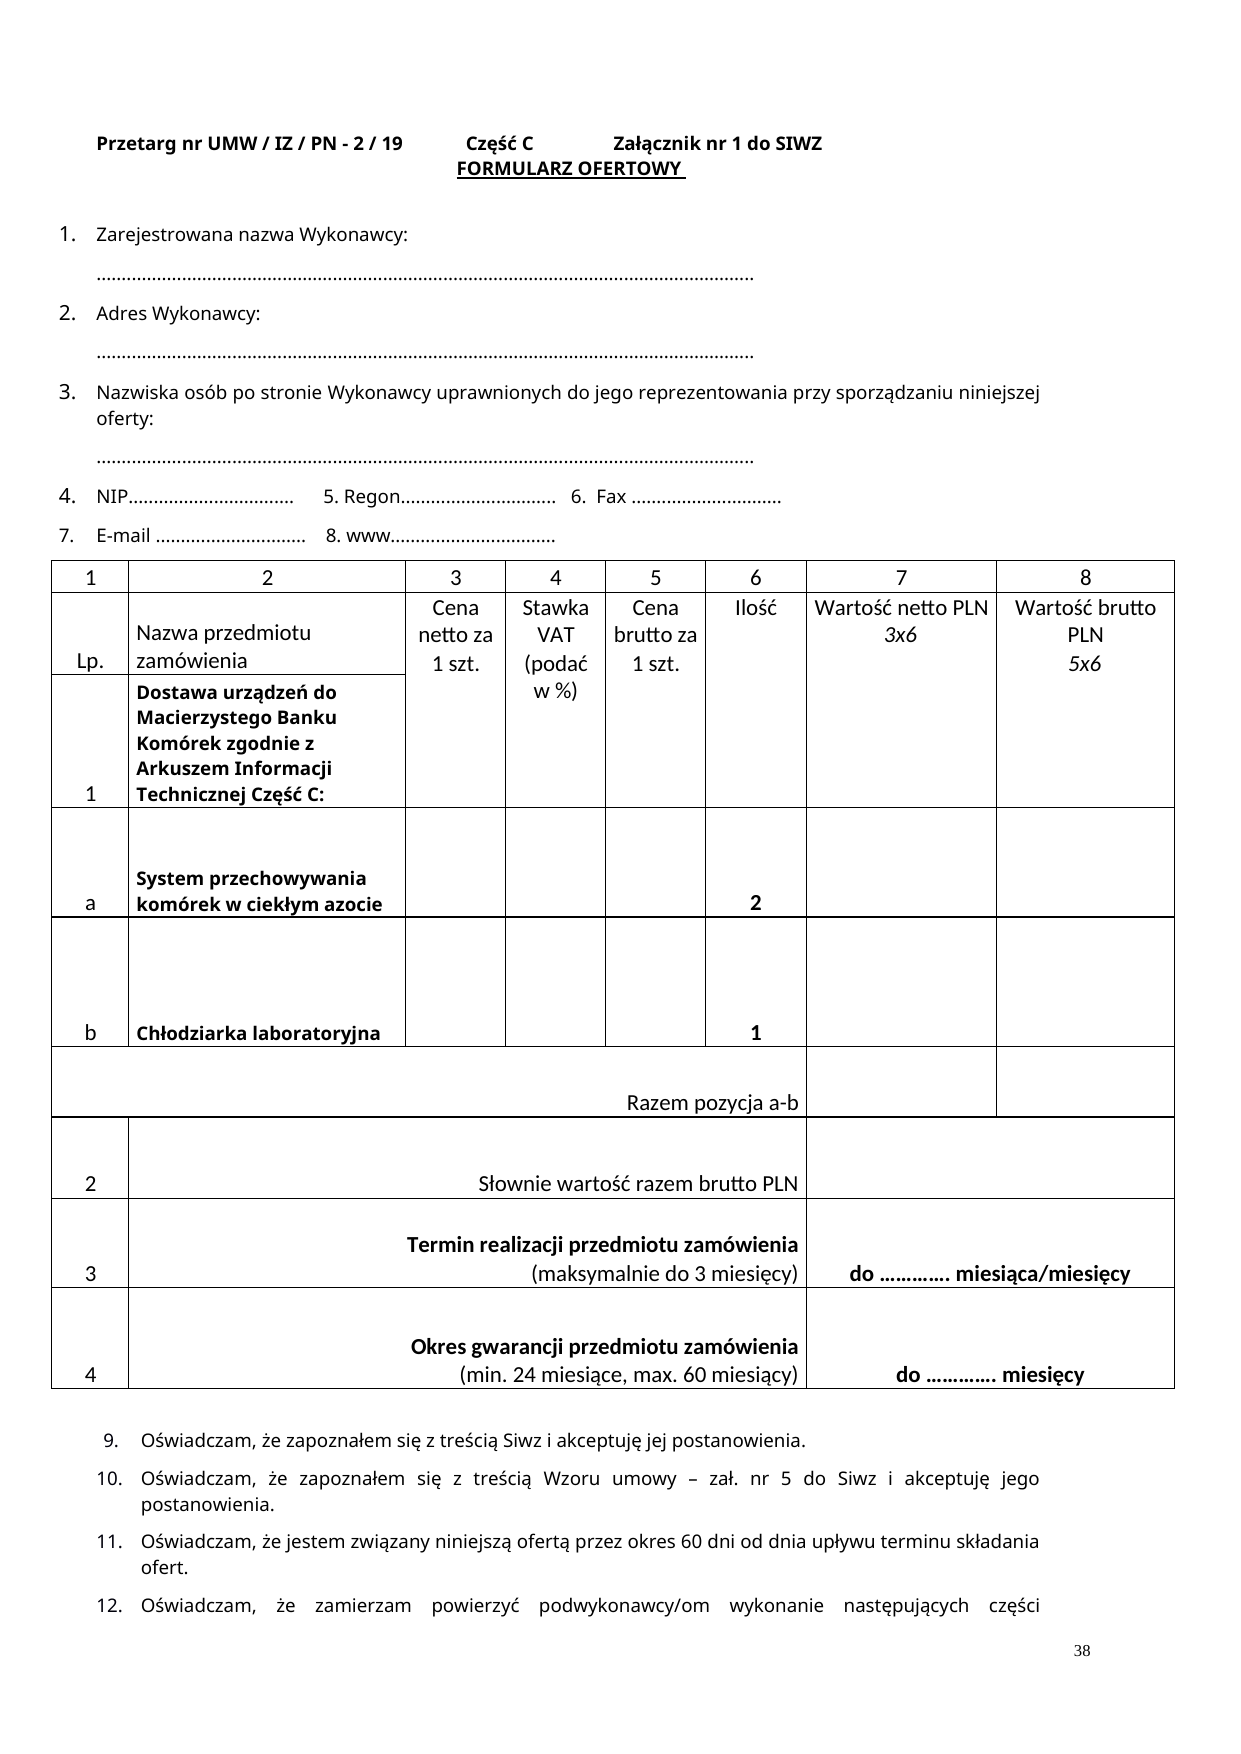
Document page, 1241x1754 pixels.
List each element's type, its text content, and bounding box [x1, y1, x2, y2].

text FORMULARZ OFERTOWY [96, 155, 1041, 181]
table_cell Wartość brutto PLN 5x6 [997, 593, 1174, 807]
table_header 4 [506, 561, 605, 592]
table_cell Cena brutto za 1 szt. [606, 593, 705, 807]
table_cell Słownie wartość razem brutto PLN [129, 1118, 806, 1198]
text ................................................................................................................................... [96, 339, 1041, 364]
table_cell [997, 1047, 1174, 1116]
text Przetarg nr UMW / IZ / PN - 2 / 19 Część C Załącznik nr 1 do SIWZ [96, 130, 1041, 155]
table_cell a [52, 808, 128, 916]
table_cell 1 [706, 918, 806, 1046]
table_cell Cena netto za 1 szt. [406, 593, 505, 807]
table_cell 3 [52, 1199, 128, 1287]
table_cell System przechowywania komórek w ciekłym azocie [129, 808, 405, 916]
table_cell [997, 808, 1174, 916]
table_cell [506, 808, 605, 916]
table_cell b [52, 918, 128, 1046]
table_cell Nazwa przedmiotu zamówienia [129, 593, 405, 674]
table_cell Stawka VAT (podać w %) [506, 593, 605, 807]
table_cell [506, 918, 605, 1046]
table_header 1 [52, 561, 128, 592]
list E-mail .............................. 8. www................................. [58, 522, 1041, 548]
table_header 7 [807, 561, 996, 592]
table_cell [606, 808, 705, 916]
table_header 2 [129, 561, 405, 592]
text ................................................................................................................................... [96, 260, 1041, 285]
list Oświadczam, że zapoznałem się z treścią Wzoru umowy – zał. nr 5 do Siwz i akceptuję jego postanowienia. [96, 1465, 1041, 1516]
table_cell 2 [52, 1118, 128, 1198]
table_header 6 [706, 561, 806, 592]
table_cell [997, 918, 1174, 1046]
table_cell [807, 1118, 1174, 1198]
table_header 5 [606, 561, 705, 592]
table_cell 4 [52, 1288, 128, 1388]
table_cell Dostawa urządzeń do Macierzystego Banku Komórek zgodnie z Arkuszem Informacji Technicznej Część C: [129, 675, 405, 807]
table_header 3 [406, 561, 505, 592]
table_cell [807, 1047, 996, 1116]
table_cell [606, 918, 705, 1046]
table_cell Okres gwarancji przedmiotu zamówienia (min. 24 miesiące, max. 60 miesiący) [129, 1288, 806, 1388]
list Nazwiska osób po stronie Wykonawcy uprawnionych do jego reprezentowania przy sporządzaniu niniejszej oferty: [59, 377, 1041, 431]
list Oświadczam, że jestem związany niniejszą ofertą przez okres 60 dni od dnia upływu terminu składania ofert. [96, 1529, 1041, 1580]
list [96, 1592, 1041, 1618]
text ................................................................................................................................... [96, 443, 1041, 469]
table_cell do …………. miesiąca/miesięcy [807, 1199, 1174, 1287]
table_cell Wartość netto PLN 3x6 [807, 593, 996, 807]
table_cell 2 [706, 808, 806, 916]
table_cell [807, 808, 996, 916]
table_header 8 [997, 561, 1174, 592]
table_cell do …………. miesięcy [807, 1288, 1174, 1388]
list Adres Wykonawcy: [59, 298, 1041, 326]
list Oświadczam, że zapoznałem się z treścią Siwz i akceptuję jej postanowienia. [103, 1427, 1041, 1453]
table_cell [406, 918, 505, 1046]
table_cell Ilość [706, 593, 806, 807]
table_cell [406, 808, 505, 916]
table_cell 1 [52, 675, 128, 807]
table_cell Lp. [52, 593, 128, 674]
list NIP................................. 5. Regon............................... 6. Fax .............................. [59, 481, 1041, 510]
table_cell [807, 918, 996, 1046]
table_cell Termin realizacji przedmiotu zamówienia (maksymalnie do 3 miesięcy) [129, 1199, 806, 1287]
table_cell Razem pozycja a-b [52, 1047, 806, 1116]
list Zarejestrowana nazwa Wykonawcy: [59, 219, 1041, 247]
table_cell Chłodziarka laboratoryjna [129, 918, 405, 1046]
